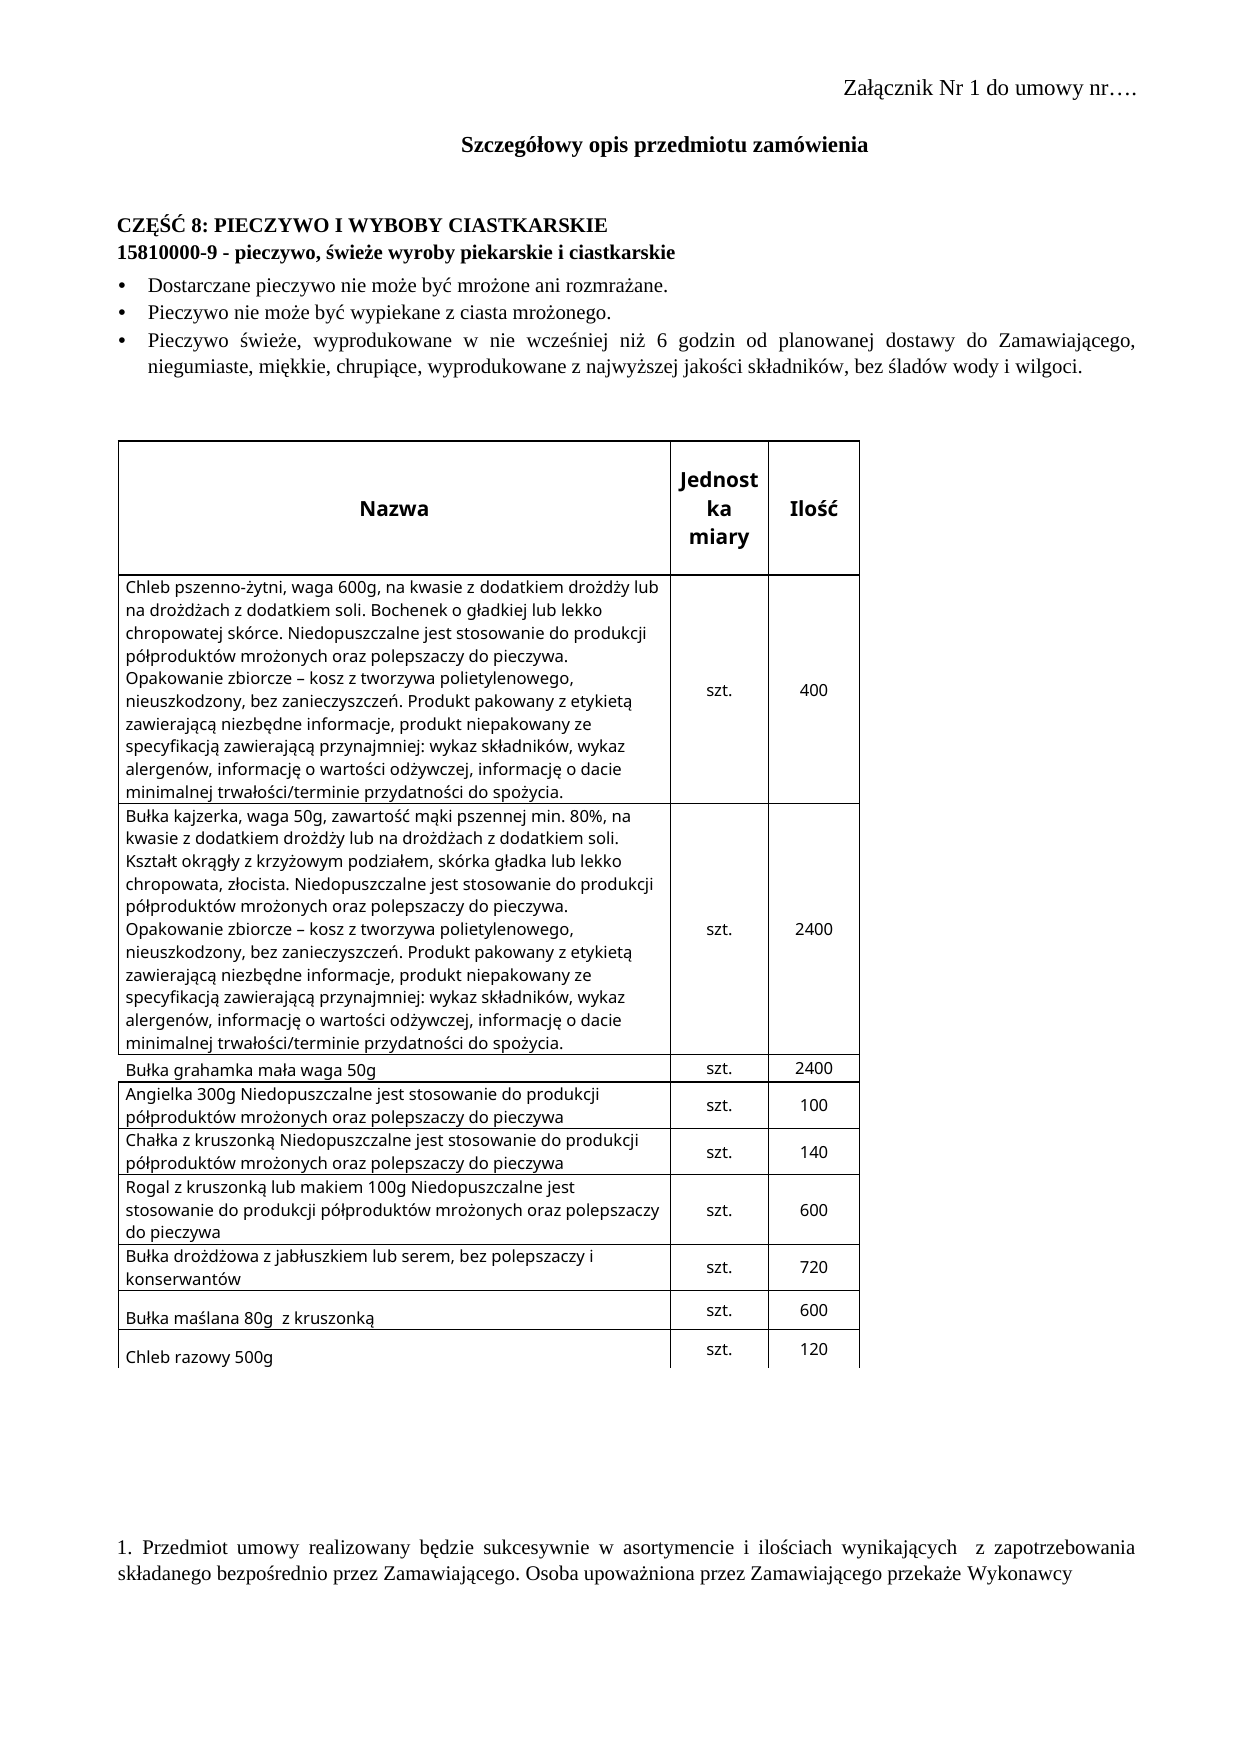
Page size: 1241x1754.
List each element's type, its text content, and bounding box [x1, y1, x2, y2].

text 1. Przedmiot umowy realizowany będzie sukcesywnie w asortymencie i ilościach wynikających z zapotrzebowania składanego bezpośrednio przez Zamawiającego. Osoba upoważniona przez Zamawiającego przekaże Wykonawcy [117, 1534, 1137, 1585]
table_cell 140 [769, 1129, 859, 1174]
list Dostarczane pieczywo nie może być mrożone ani rozmrażane. [118, 272, 1137, 297]
table_cell szt. [671, 576, 768, 803]
table_cell szt. [671, 1083, 768, 1128]
table_cell 600 [769, 1175, 859, 1243]
table_cell szt. [671, 1245, 768, 1290]
table_cell szt. [671, 1055, 768, 1081]
list Pieczywo świeże, wyprodukowane w nie wcześniej niż 6 godzin od planowanej dostawy do Zamawiającego, niegumiaste, miękkie, chrupiące, wyprodukowane z najwyższej jakości składników, bez śladów wody i wilgoci. [118, 328, 1137, 378]
table_cell Chałka z kruszonką Niedopuszczalne jest stosowanie do produkcji półproduktów mrożonych oraz polepszaczy do pieczywa [119, 1129, 670, 1174]
list Pieczywo nie może być wypiekane z ciasta mrożonego. [118, 300, 1137, 324]
table_cell Bułka drożdżowa z jabłuszkiem lub serem, bez polepszaczy i konserwantów [119, 1245, 670, 1290]
text CZĘŚĆ 8: PIECZYWO I WYBOBY CIASTKARSKIE [117, 213, 1136, 237]
table_cell szt. [671, 1291, 768, 1329]
table_cell Bułka maślana 80g z kruszonką [119, 1291, 670, 1329]
table_cell Angielka 300g Niedopuszczalne jest stosowanie do produkcji półproduktów mrożonych oraz polepszaczy do pieczywa [119, 1083, 670, 1128]
text Szczegółowy opis przedmiotu zamówienia [193, 131, 1137, 157]
table_header Nazwa [119, 442, 670, 574]
table_cell 120 [769, 1330, 859, 1368]
text 15810000-9 - pieczywo, świeże wyroby piekarskie i ciastkarskie [117, 239, 1137, 264]
table_cell szt. [671, 1330, 768, 1368]
table_cell 400 [769, 576, 859, 803]
table_cell Chleb pszenno-żytni, waga 600g, na kwasie z dodatkiem drożdży lub na drożdżach z dodatkiem soli. Bochenek o gładkiej lub lekko chropowatej skórce. Niedopuszczalne jest stosowanie do produkcji półproduktów mrożonych oraz polepszaczy do pieczywa. Opakowanie zbiorcze – kosz z tworzywa polietylenowego, nieuszkodzony, bez zanieczyszczeń. Produkt pakowany z etykietą zawierającą niezbędne informacje, produkt niepakowany ze specyfikacją zawierającą przynajmniej: wykaz składników, wykaz alergenów, informację o wartości odżywczej, informację o dacie minimalnej trwałości/terminie przydatności do spożycia. [119, 576, 670, 803]
table_cell Rogal z kruszonką lub makiem 100g Niedopuszczalne jest stosowanie do produkcji półproduktów mrożonych oraz polepszaczy do pieczywa [119, 1175, 670, 1243]
table_cell Bułka grahamka mała waga 50g [118, 1055, 670, 1081]
table_header Ilość [769, 442, 859, 574]
table_cell szt. [671, 804, 768, 1054]
table_cell Bułka kajzerka, waga 50g, zawartość mąki pszennej min. 80%, na kwasie z dodatkiem drożdży lub na drożdżach z dodatkiem soli. Kształt okrągły z krzyżowym podziałem, skórka gładka lub lekko chropowata, złocista. Niedopuszczalne jest stosowanie do produkcji półproduktów mrożonych oraz polepszaczy do pieczywa. Opakowanie zbiorcze – kosz z tworzywa polietylenowego, nieuszkodzony, bez zanieczyszczeń. Produkt pakowany z etykietą zawierającą niezbędne informacje, produkt niepakowany ze specyfikacją zawierającą przynajmniej: wykaz składników, wykaz alergenów, informację o wartości odżywczej, informację o dacie minimalnej trwałości/terminie przydatności do spożycia. [119, 804, 670, 1054]
table_cell 100 [769, 1083, 859, 1128]
table_cell 720 [769, 1245, 859, 1290]
table_cell 2400 [769, 804, 859, 1054]
table_cell szt. [671, 1129, 768, 1174]
table_cell 2400 [769, 1055, 859, 1081]
text Załącznik Nr 1 do umowy nr…. [193, 74, 1137, 100]
table_cell Chleb razowy 500g [119, 1330, 670, 1368]
table_cell 600 [769, 1291, 859, 1329]
table_cell szt. [671, 1175, 768, 1243]
table_header Jednostka miary [671, 442, 768, 574]
